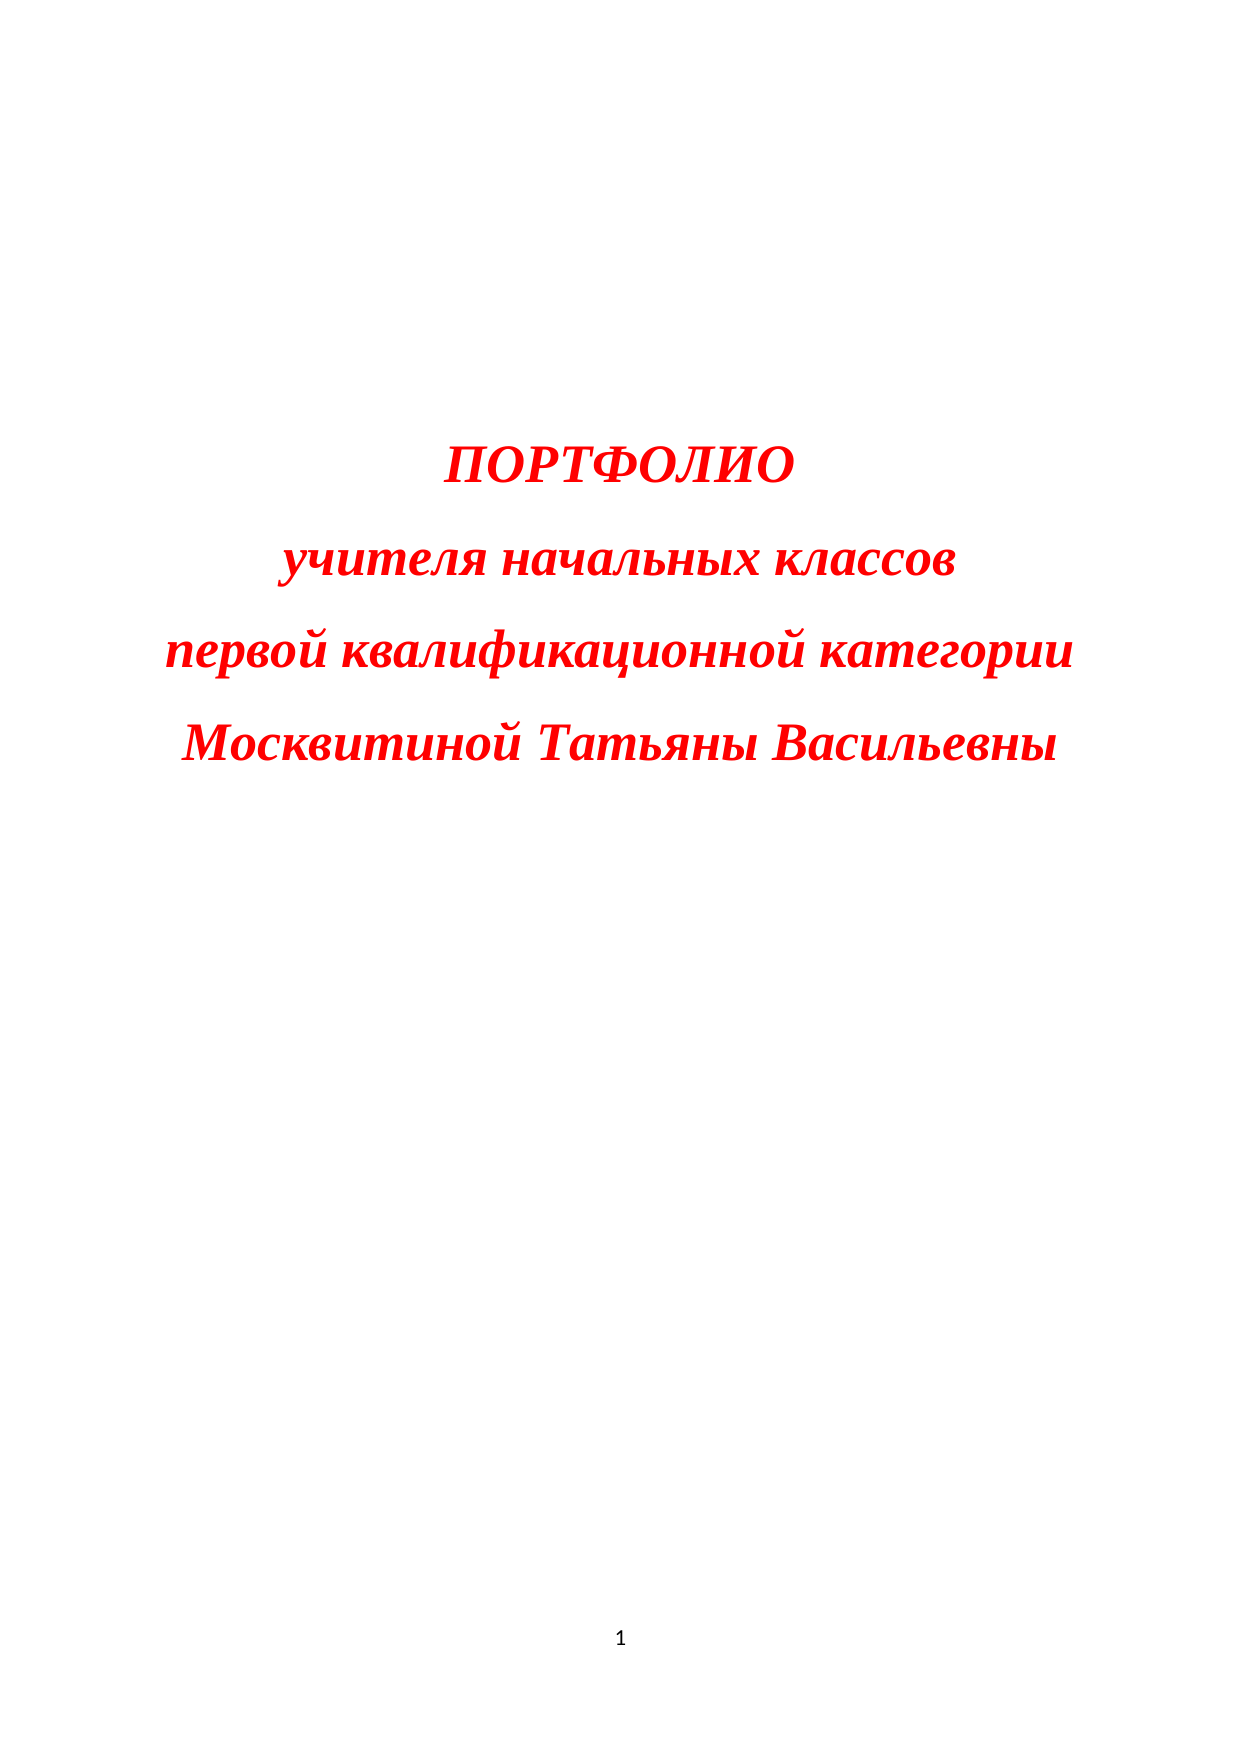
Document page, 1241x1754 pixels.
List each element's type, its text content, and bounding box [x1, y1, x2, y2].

text первой квалификационной категории [89, 617, 1152, 679]
text ПОРТФОЛИО [89, 432, 1152, 494]
text Москвитиной Татьяны Васильевны [89, 709, 1152, 772]
text учителя начальных классов [89, 525, 1152, 587]
